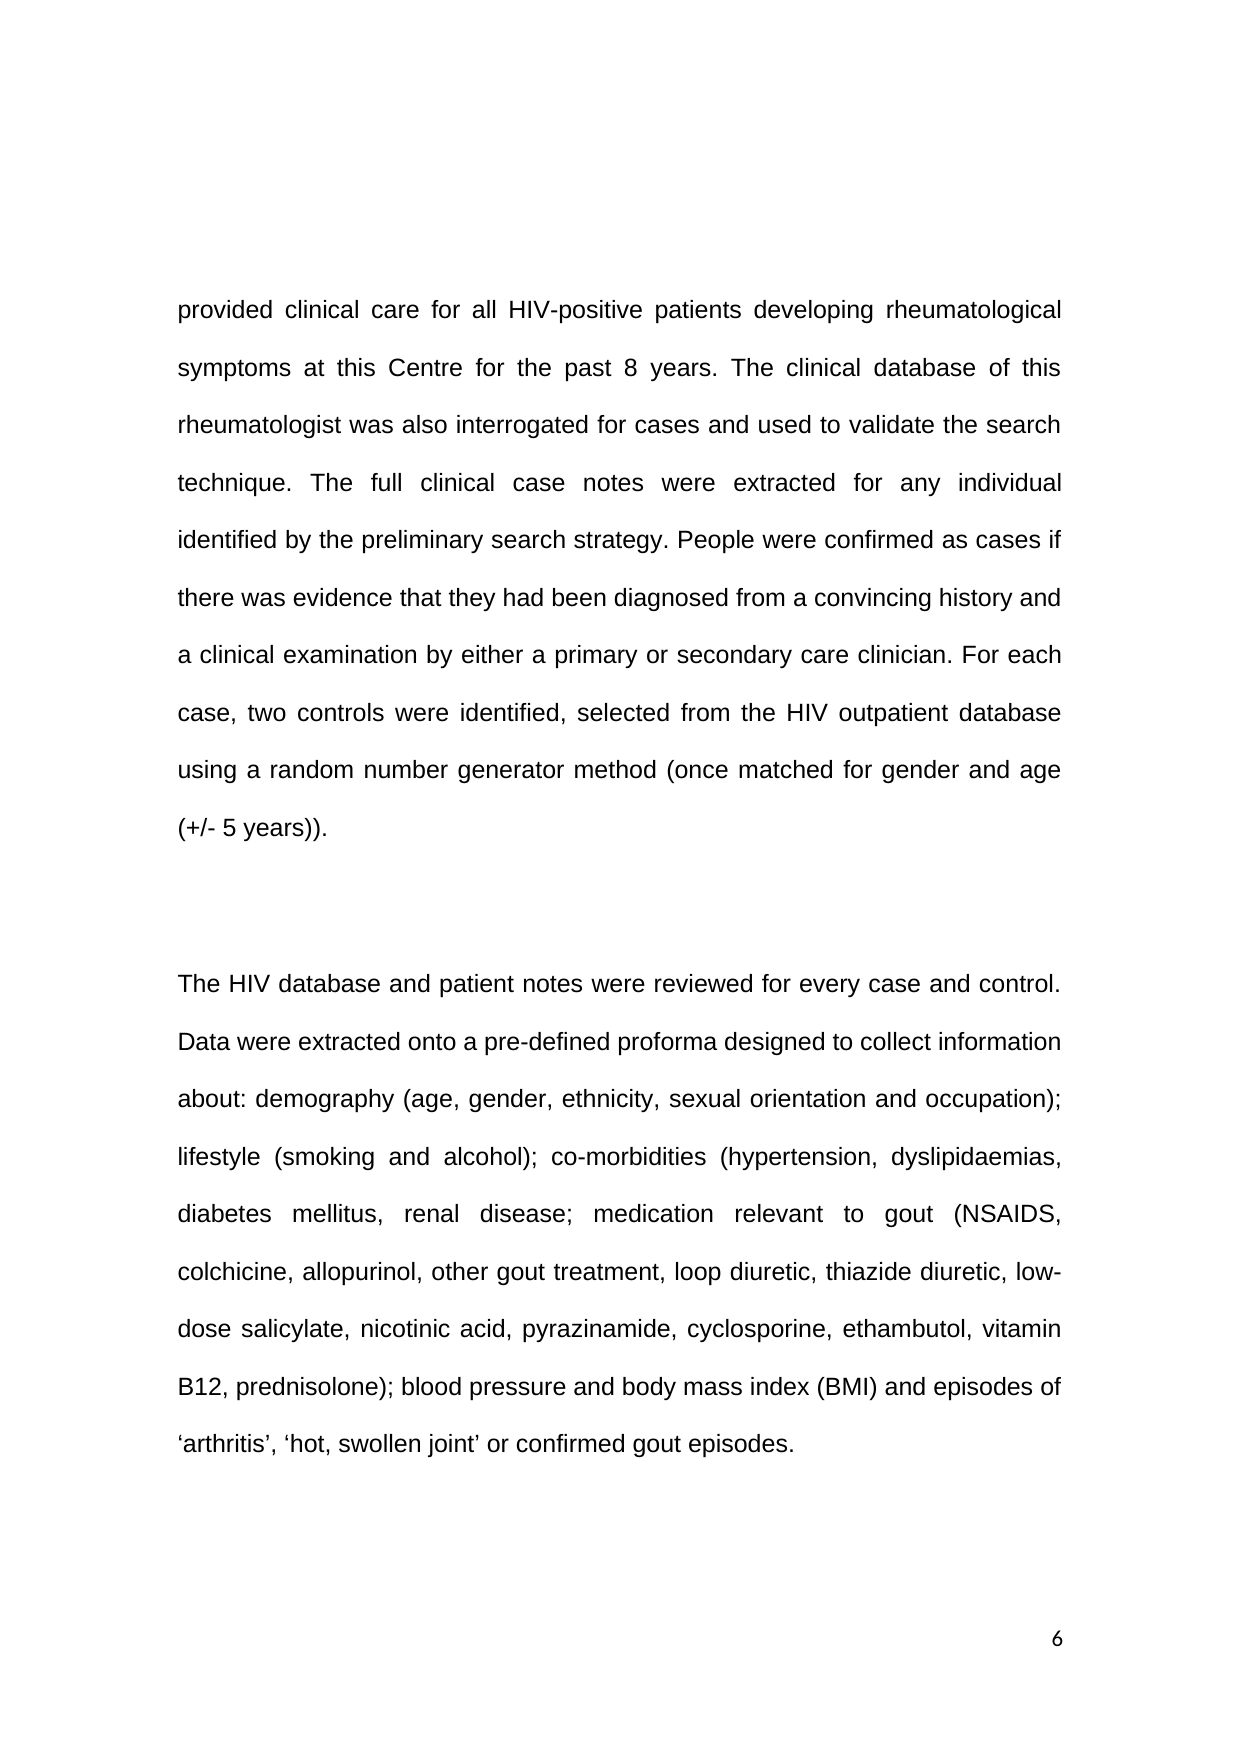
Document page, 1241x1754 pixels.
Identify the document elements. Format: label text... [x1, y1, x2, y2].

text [177, 295, 1063, 842]
text The HIV database and patient notes were reviewed for every case and control. Data were extracted onto a pre-defined proforma designed to collect information about: demography (age, gender, ethnicity, sexual orientation and occupation); lifestyle (smoking and alcohol); co-morbidities (hypertension, dyslipidaemias, diabetes mellitus, renal disease; medication relevant to gout (NSAIDS, colchicine, allopurinol, other gout treatment, loop diuretic, thiazide diuretic, low-dose salicylate, nicotinic acid, pyrazinamide, cyclosporine, ethambutol, vitamin B12, prednisolone); blood pressure and body mass index (BMI) and episodes of ‘arthritis’, ‘hot, swollen joint’ or confirmed gout episodes. [177, 969, 1063, 1458]
